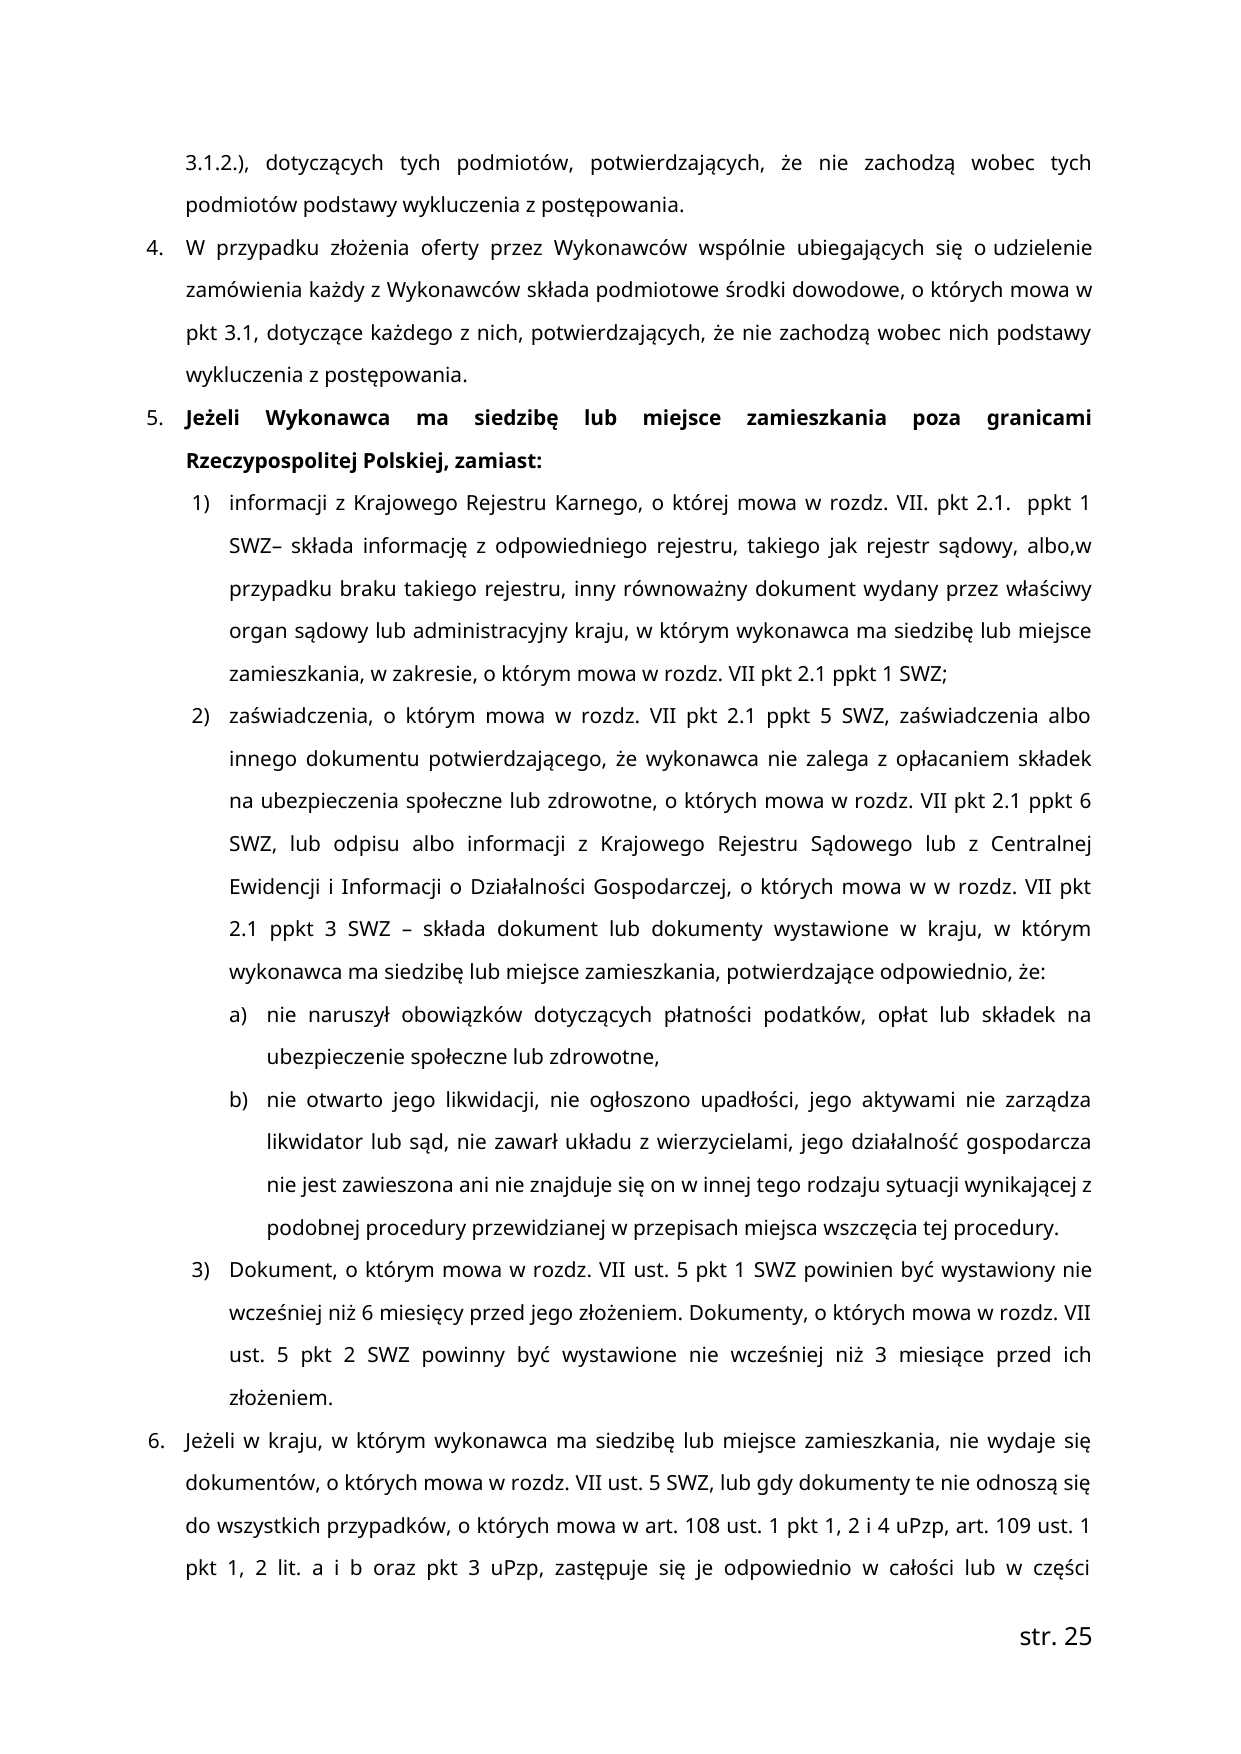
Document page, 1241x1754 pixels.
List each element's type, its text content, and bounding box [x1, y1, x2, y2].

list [148, 148, 1093, 219]
list informacji z Krajowego Rejestru Karnego, o której mowa w rozdz. VII. pkt 2.1. ppkt 1 SWZ– składa informację z odpowiedniego rejestru, takiego jak rejestr sądowy, albo,w przypadku braku takiego rejestru, inny równoważny dokument wydany przez właściwy organ sądowy lub administracyjny kraju, w którym wykonawca ma siedzibę lub miejsce zamieszkania, w zakresie, o którym mowa w rozdz. VII pkt 2.1 ppkt 1 SWZ; [191, 488, 1093, 687]
list zaświadczenia, o którym mowa w rozdz. VII pkt 2.1 ppkt 5 SWZ, zaświadczenia albo innego dokumentu potwierdzającego, że wykonawca nie zalega z opłacaniem składek na ubezpieczenia społeczne lub zdrowotne, o których mowa w rozdz. VII pkt 2.1 ppkt 6 SWZ, lub odpisu albo informacji z Krajowego Rejestru Sądowego lub z Centralnej Ewidencji i Informacji o Działalności Gospodarczej, o których mowa w w rozdz. VII pkt 2.1 ppkt 3 SWZ – składa dokument lub dokumenty wystawione w kraju, w którym wykonawca ma siedzibę lub miejsce zamieszkania, potwierdzające odpowiednio, że: [191, 701, 1093, 986]
list Dokument, o którym mowa w rozdz. VII ust. 5 pkt 1 SWZ powinien być wystawiony nie wcześniej niż 6 miesięcy przed jego złożeniem. Dokumenty, o których mowa w rozdz. VII ust. 5 pkt 2 SWZ powinny być wystawione nie wcześniej niż 3 miesiące przed ich złożeniem. [191, 1255, 1093, 1412]
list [148, 1426, 1093, 1582]
list Jeżeli Wykonawca ma siedzibę lub miejsce zamieszkania poza granicami Rzeczypospolitej Polskiej, zamiast: [146, 403, 1093, 474]
list nie otwarto jego likwidacji, nie ogłoszono upadłości, jego aktywami nie zarządza likwidator lub sąd, nie zawarł układu z wierzycielami, jego działalność gospodarcza nie jest zawieszona ani nie znajduje się on w innej tego rodzaju sytuacji wynikającej z podobnej procedury przewidzianej w przepisach miejsca wszczęcia tej procedury. [229, 1085, 1093, 1241]
list nie naruszył obowiązków dotyczących płatności podatków, opłat lub składek na ubezpieczenie społeczne lub zdrowotne, [229, 1000, 1093, 1071]
list W przypadku złożenia oferty przez Wykonawców wspólnie ubiegających się o udzielenie zamówienia każdy z Wykonawców składa podmiotowe środki dowodowe, o których mowa w pkt 3.1, dotyczące każdego z nich, potwierdzających, że nie zachodzą wobec nich podstawy wykluczenia z postępowania. [146, 233, 1093, 389]
